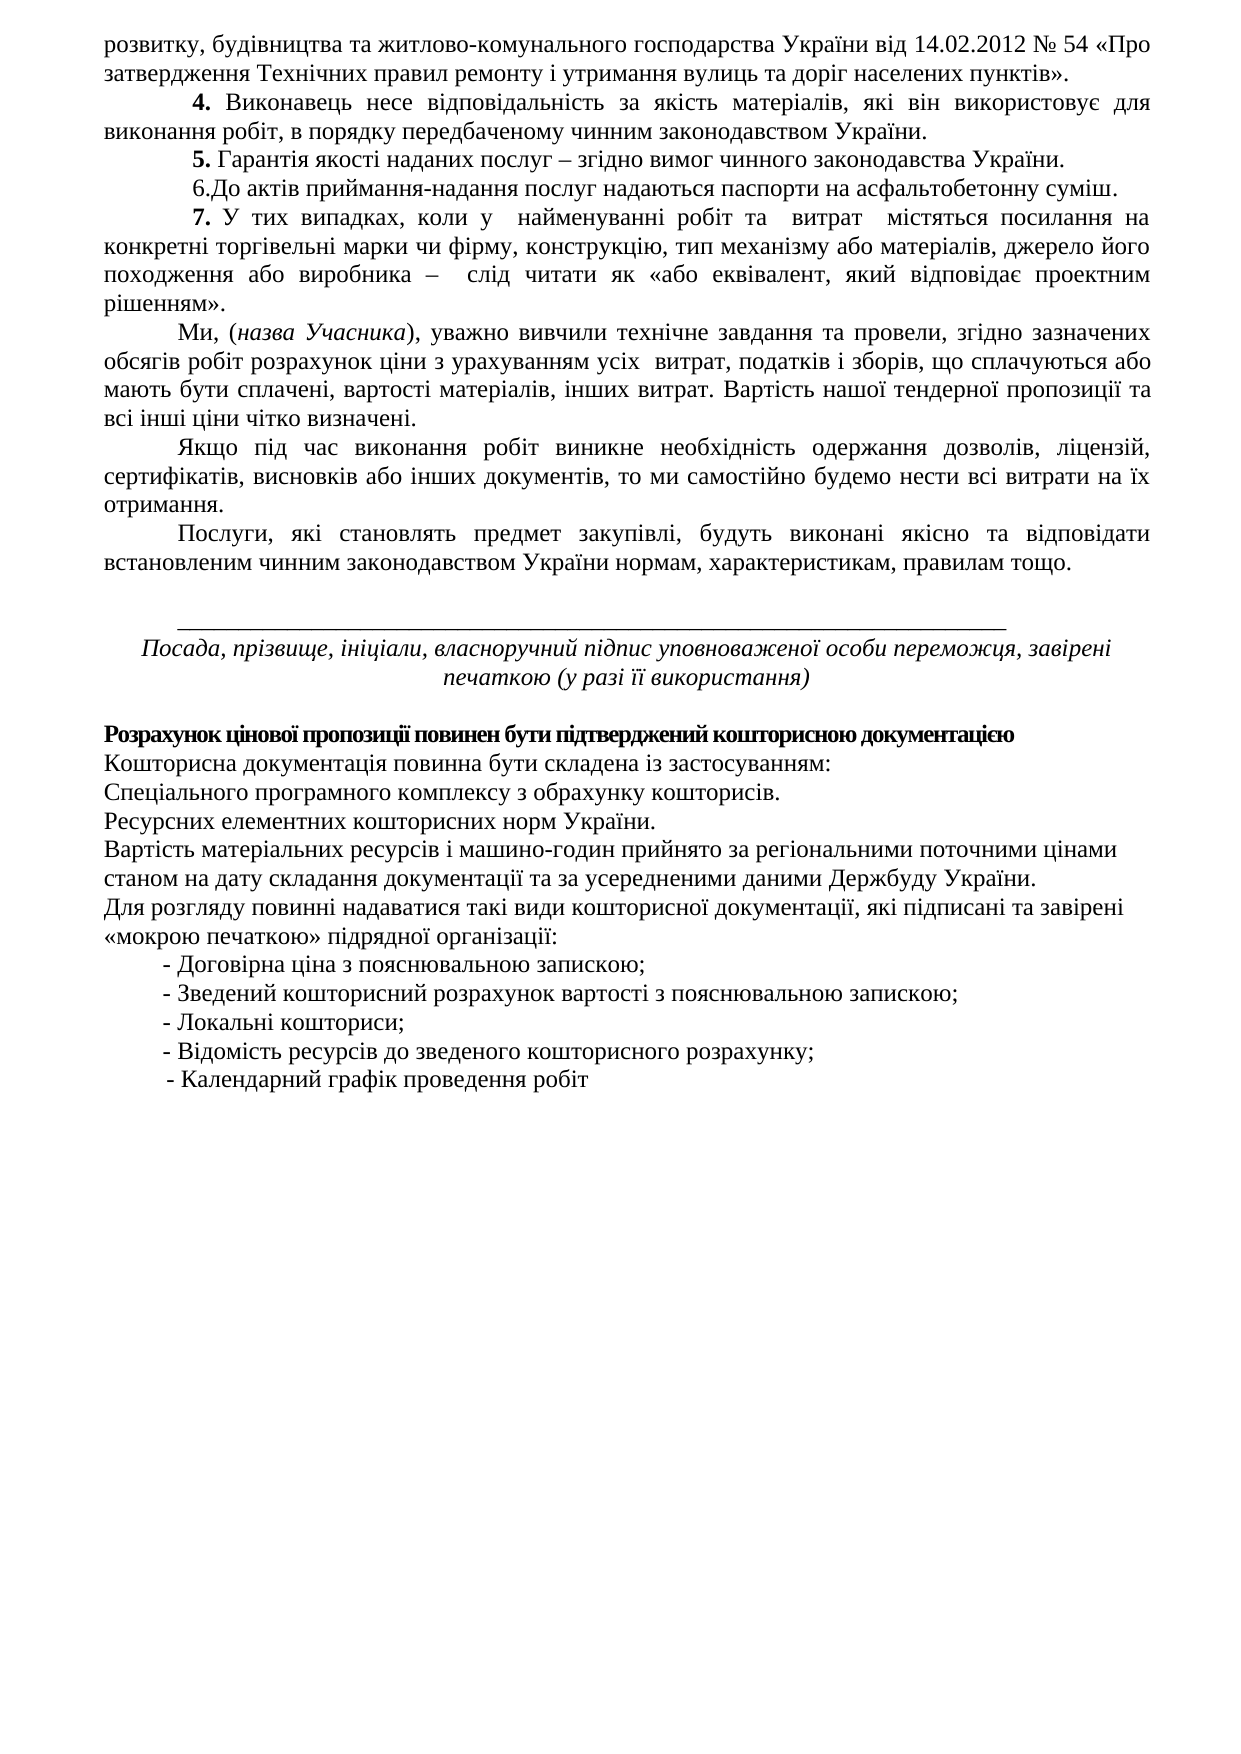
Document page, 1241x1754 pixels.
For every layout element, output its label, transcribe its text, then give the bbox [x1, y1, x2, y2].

text ____________________________________________________________________ [103, 604, 1152, 633]
text - Договірна ціна з пояснювальною запискою; [103, 949, 1166, 978]
text Ми, (назва Учасника), уважно вивчили технічне завдання та провели, згідно зазначених обсягів робіт розрахунок ціни з урахуванням усіх витрат, податків і зборів, що сплачуються або мають бути сплачені, вартості матеріалів, інших витрат. Вартість нашої тендерної пропозиції та всі інші ціни чітко визначені. [103, 317, 1152, 432]
text Для розгляду повинні надаватися такі види кошторисної документації, якi підписанi та завіренi «мокрою печаткою» підрядної організації: [103, 892, 1166, 949]
text - Зведений кошторисний розрахунок вартості з пояснювальною запискою; [103, 978, 1166, 1007]
text - Відомість ресурсів до зведеного кошторисного розрахунку; [103, 1036, 1166, 1064]
text 4. Виконавець несе відповідальність за якість матеріалів, які він використовує для виконання робіт, в порядку передбаченому чинним законодавством України. [103, 87, 1152, 144]
text 5. Гарантія якості наданих послуг – згідно вимог чинного законодавства України. [103, 144, 1152, 173]
text Вартість матеріальних ресурсів і машино-годин прийнято за регіональними поточними цінами станом на дату складання документації та за усередненими даними Держбуду України. [103, 834, 1152, 892]
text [103, 29, 1152, 87]
text 7. У тих випадках, коли у найменуванні робіт та витрат містяться посилання на конкретні торгівельні марки чи фірму, конструкцію, тип механізму або матеріалів, джерело його походження або виробника – слід читати як «або еквівалент, який відповідає проектним рішенням». [103, 202, 1152, 317]
text Якщо під час виконання робіт виникне необхідність одержання дозволів, ліцензій, сертифікатів, висновків або інших документів, то ми самостійно будемо нести всі витрати на їх отримання. [103, 432, 1152, 518]
text Розрахунок цінової пропозиції повинен бути підтверджений кошторисною документацією [103, 719, 1166, 748]
text Кошторисна документація повинна бути складена із застосуванням: [103, 748, 1166, 777]
text - Календарний графік проведення робіт [103, 1064, 1152, 1093]
text Ресурсних елементних кошторисних норм України. [103, 806, 1152, 834]
text Послуги, які становлять предмет закупівлі, будуть виконані якісно та відповідати встановленим чинним законодавством України нормам, характеристикам, правилам тощо. [103, 518, 1152, 576]
text 6.До актів приймання-надання послуг надаються паспорти на асфальтобетонну суміш. [103, 173, 1152, 202]
text Спеціального програмного комплексу з обрахунку кошторисів. [103, 777, 1166, 806]
text - Локальні кошториси; [103, 1007, 1166, 1036]
text Посада, прізвище, ініціали, власноручний підпис уповноваженої особи переможця, завірені печаткою (у разі її використання) [103, 633, 1152, 691]
